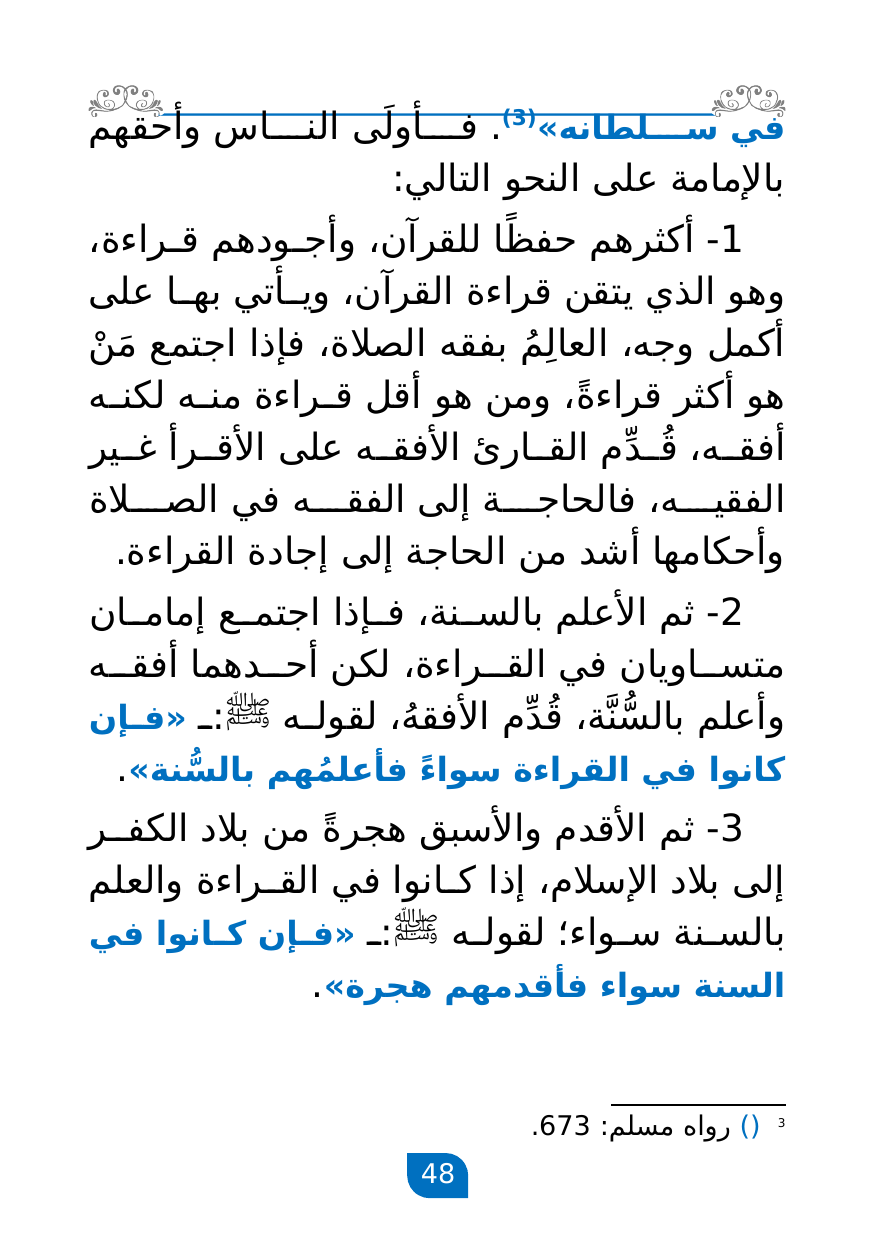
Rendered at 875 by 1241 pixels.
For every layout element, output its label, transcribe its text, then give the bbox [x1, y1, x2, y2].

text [89, 98, 785, 202]
text 3- ثم الأقدم والأسبق هجرةً من بلاد الكفر إلى بلاد الإسلام، إذا كانوا في القراءة والعلم بالسنة سواء؛ لقوله ﷺ: «فإن كانوا في السنة سواء فأقدمهم هجرة». [89, 800, 785, 1008]
picture [88, 74, 786, 117]
text 1- أكثرهم حفظًا للقرآن، وأجودهم قراءة، وهو الذي يتقن قراءة القرآن، ويأتي بها على أكمل وجه، العالِمُ بفقه الصلاة، فإذا اجتمع مَنْ هو أكثر قراءةً، ومن هو أقل قراءة منه لكنه أفقه، قُدِّم القارئ الأفقه على الأقرأ غير الفقيه، فالحاجة إلى الفقه في الصلاة وأحكامها أشد من الحاجة إلى إجادة القراءة. [89, 210, 785, 575]
text 2- ثم الأعلم بالسنة، فإذا اجتمع إمامان متساويان في القراءة، لكن أحدهما أفقه وأعلم بالسُّنَّة، قُدِّم الأفقهُ، لقوله ﷺ: «فإن كانوا في القراءة سواءً فأعلمُهم بالسُّنة». [89, 583, 785, 792]
